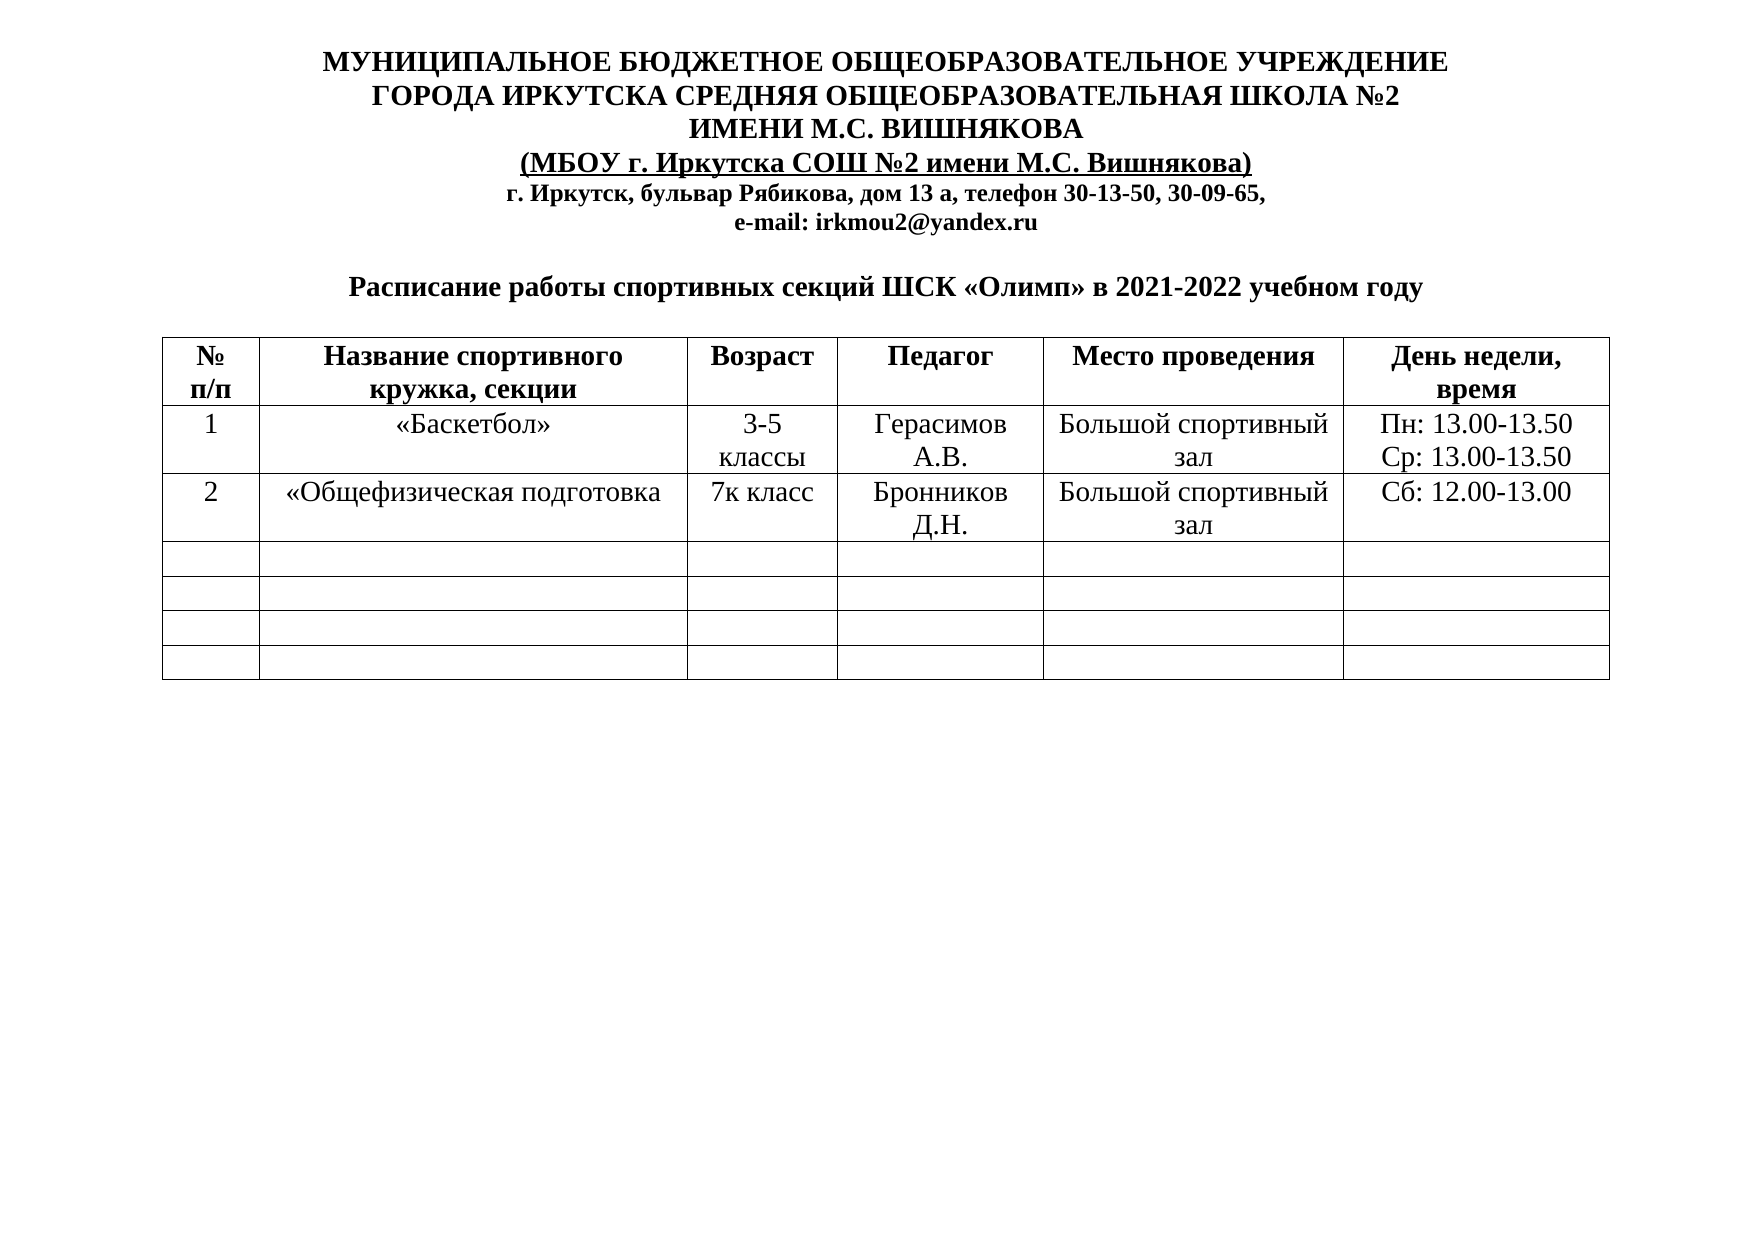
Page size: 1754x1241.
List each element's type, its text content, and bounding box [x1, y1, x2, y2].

table_header Педагог [838, 338, 1043, 405]
table_cell [260, 577, 687, 610]
table_cell [1044, 577, 1343, 610]
table_cell [838, 542, 1043, 576]
text ГОРОДА ИРКУТСКА СРЕДНЯЯ ОБЩЕОБРАЗОВАТЕЛЬНАЯ ШКОЛА №2 [59, 78, 1713, 111]
text Расписание работы спортивных секций ШСК «Олимп» в 2021-2022 учебном году [59, 269, 1713, 303]
table_cell Герасимов А.В. [838, 406, 1043, 473]
text e-mail: irkmou2@yandex.ru [59, 207, 1713, 236]
table_cell [1044, 611, 1343, 645]
table_cell 2 [163, 474, 259, 541]
text ИМЕНИ М.С. ВИШНЯКОВА [59, 111, 1713, 145]
table_cell [1044, 542, 1343, 576]
table_cell [1344, 577, 1609, 610]
table_cell [838, 611, 1043, 645]
table_cell [260, 611, 687, 645]
table_cell 7к класс [688, 474, 837, 541]
text МУНИЦИПАЛЬНОЕ БЮДЖЕТНОЕ ОБЩЕОБРАЗОВАТЕЛЬНОЕ УЧРЕЖДЕНИЕ [59, 44, 1713, 78]
table_cell [1344, 611, 1609, 645]
table_cell [688, 611, 837, 645]
table_cell Большой спортивный зал [1044, 406, 1343, 473]
table_cell [688, 577, 837, 610]
table_cell Бронников Д.Н. [838, 474, 1043, 541]
table_cell Сб: 12.00-13.00 [1344, 474, 1609, 541]
table_cell [838, 577, 1043, 610]
table_cell [260, 542, 687, 576]
table_header День недели, время [1344, 338, 1609, 405]
table_header № п/п [163, 338, 259, 405]
text г. Иркутск, бульвар Рябикова, дом 13 а, телефон 30-13-50, 30-09-65, [59, 178, 1713, 207]
table_cell [688, 542, 837, 576]
table_cell [1344, 646, 1609, 679]
table_cell [163, 577, 259, 610]
table_cell [1044, 646, 1343, 679]
table_cell [163, 646, 259, 679]
table_cell «Общефизическая подготовка [260, 474, 687, 541]
table_header Возраст [688, 338, 837, 405]
table_cell Пн: 13.00-13.50 Ср: 13.00-13.50 [1344, 406, 1609, 473]
table_header Название спортивного кружка, секции [260, 338, 687, 405]
table_cell «Баскетбол» [260, 406, 687, 473]
table_cell [838, 646, 1043, 679]
table_cell [163, 611, 259, 645]
table_cell [260, 646, 687, 679]
table_cell [688, 646, 837, 679]
table_cell 1 [163, 406, 259, 473]
table_cell Большой спортивный зал [1044, 474, 1343, 541]
table_cell 3-5 классы [688, 406, 837, 473]
table_header Место проведения [1044, 338, 1343, 405]
table_cell [1344, 542, 1609, 576]
text (МБОУ г. Иркутска СОШ №2 имени М.С. Вишнякова) [59, 145, 1713, 178]
table_cell [163, 542, 259, 576]
